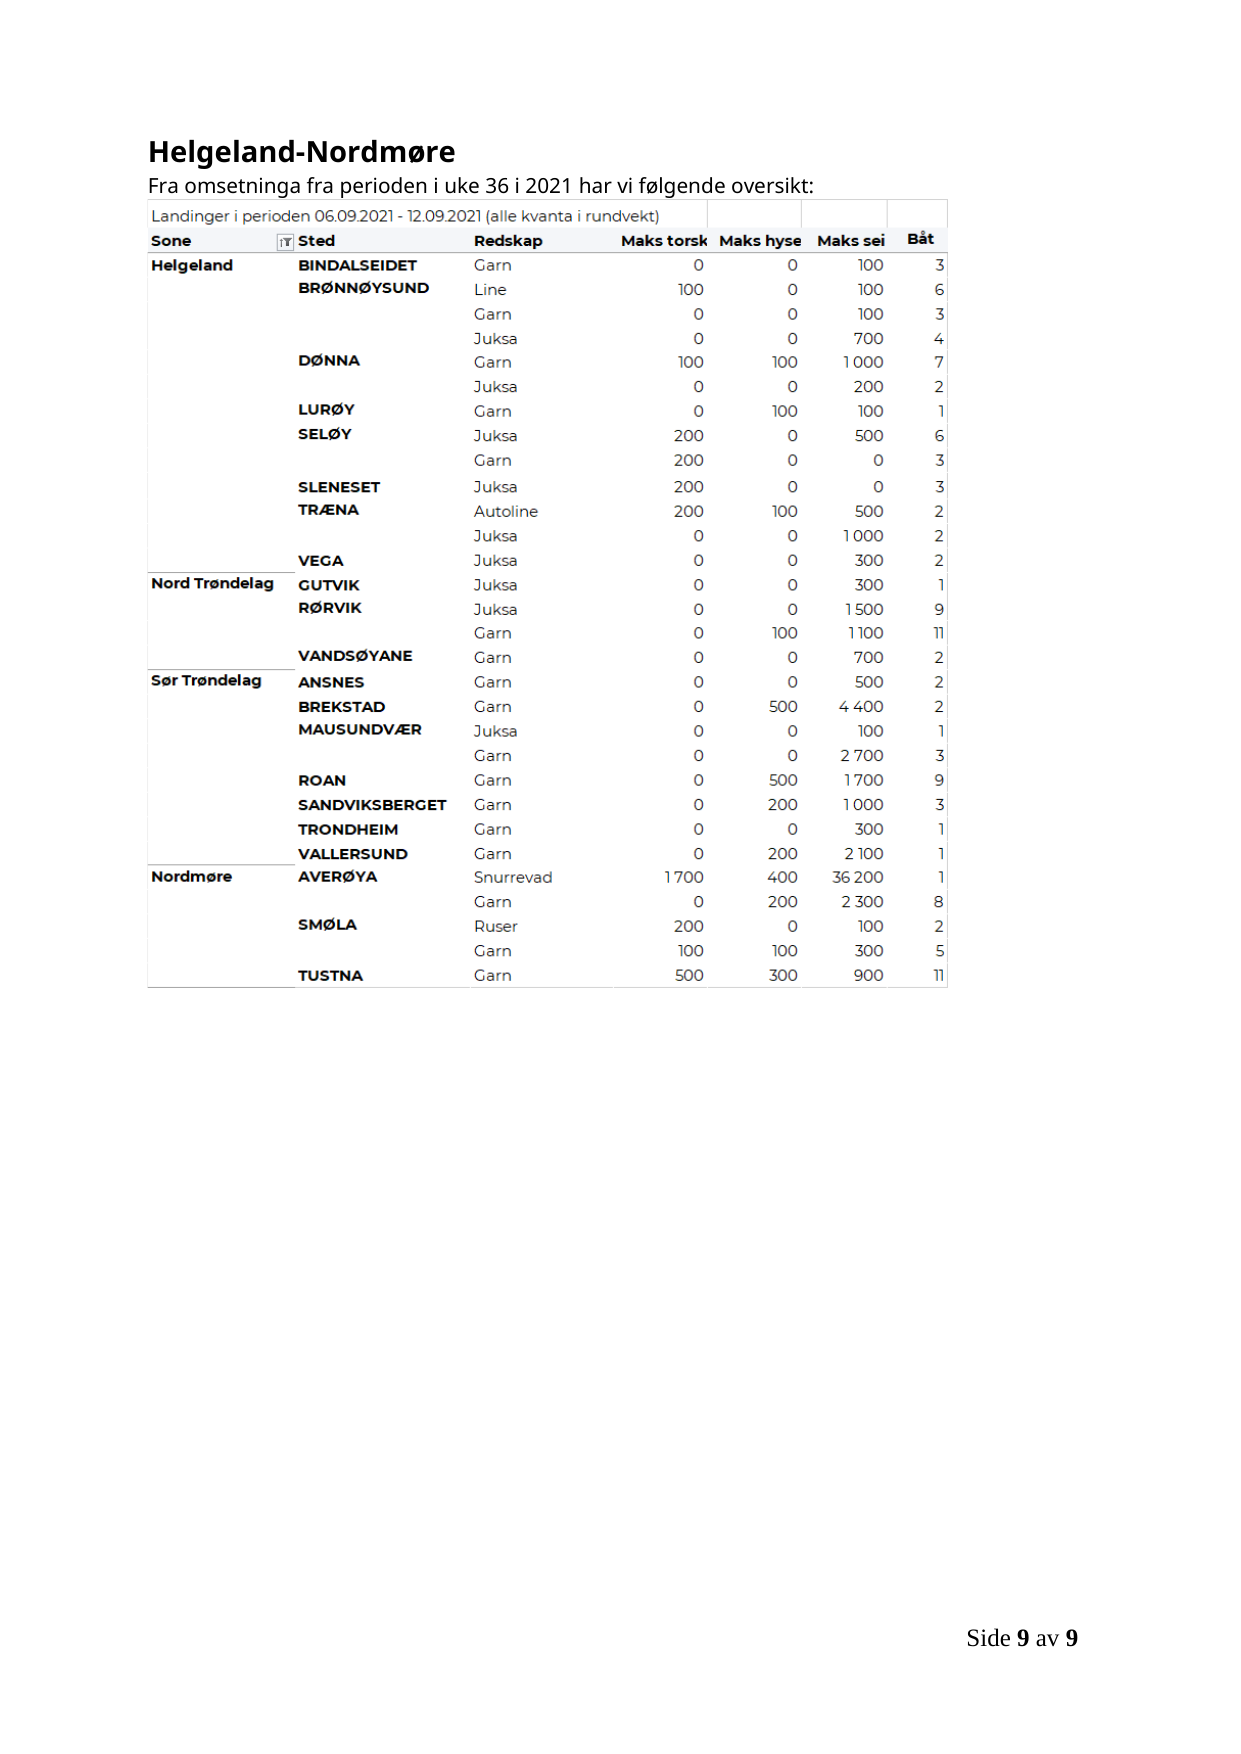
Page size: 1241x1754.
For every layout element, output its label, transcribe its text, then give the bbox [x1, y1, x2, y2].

text Helgeland-Nordmøre Fra omsetninga fra perioden i uke 36 i 2021 har vi følgende oversikt: [148, 131, 1078, 199]
picture [147, 199, 949, 989]
